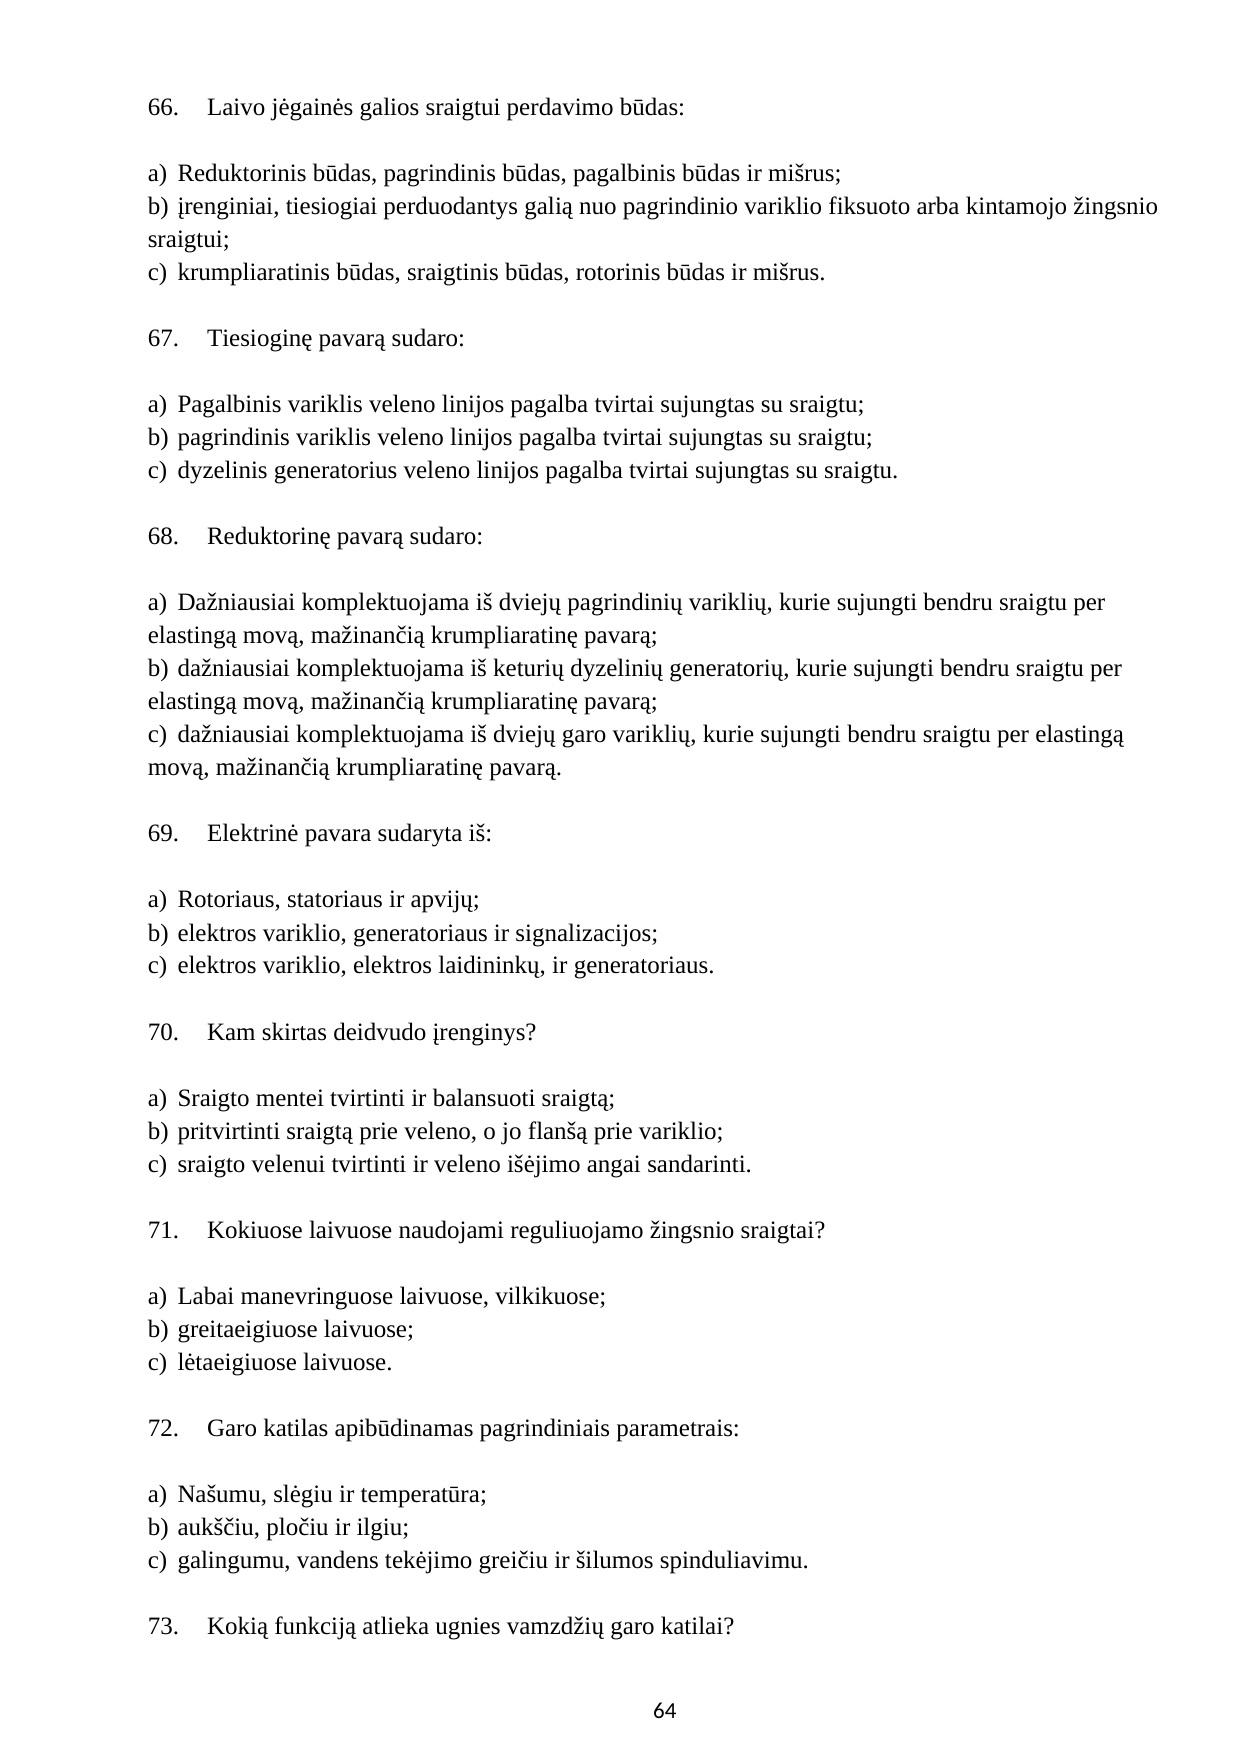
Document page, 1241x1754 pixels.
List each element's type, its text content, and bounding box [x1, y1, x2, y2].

list dyzelinis generatorius veleno linijos pagalba tvirtai sujungtas su sraigtu. [148, 455, 1181, 484]
list lėtaeigiuose laivuose. [148, 1347, 1181, 1376]
list elektros variklio, elektros laidininkų, ir generatoriaus. [148, 951, 1181, 979]
list Labai manevringuose laivuose, vilkikuose; [148, 1281, 1181, 1309]
list Tiesioginę pavarą sudaro: [148, 323, 1181, 352]
list aukščiu, pločiu ir ilgiu; [148, 1512, 1181, 1541]
list Reduktorinę pavarą sudaro: [148, 521, 1181, 550]
list Reduktorinis būdas, pagrindinis būdas, pagalbinis būdas ir mišrus; [148, 158, 1181, 187]
list Našumu, slėgiu ir temperatūra; [148, 1479, 1181, 1508]
list greitaeigiuose laivuose; [148, 1314, 1181, 1343]
list Rotoriaus, statoriaus ir apvijų; [148, 884, 1181, 913]
list galingumu, vandens tekėjimo greičiu ir šilumos spinduliavimu. [148, 1545, 1181, 1574]
list pritvirtinti sraigtą prie veleno, o jo flanšą prie variklio; [148, 1116, 1181, 1144]
list elektros variklio, generatoriaus ir signalizacijos; [148, 918, 1181, 946]
list Garo katilas apibūdinamas pagrindiniais parametrais: [148, 1413, 1181, 1442]
list Pagalbinis variklis veleno linijos pagalba tvirtai sujungtas su sraigtu; [148, 389, 1181, 418]
list dažniausiai komplektuojama iš dviejų garo variklių, kurie sujungti bendru sraigtu per elastingą movą, mažinančią krumpliaratinę pavarą. [148, 719, 1181, 781]
list Sraigto mentei tvirtinti ir balansuoti sraigtą; [148, 1083, 1181, 1111]
list Laivo jėgainės galios sraigtui perdavimo būdas: [148, 92, 1181, 121]
list krumpliaratinis būdas, sraigtinis būdas, rotorinis būdas ir mišrus. [148, 257, 1181, 286]
list dažniausiai komplektuojama iš keturių dyzelinių generatorių, kurie sujungti bendru sraigtu per elastingą movą, mažinančią krumpliaratinę pavarą; [148, 653, 1181, 715]
list Kokią funkciją atlieka ugnies vamzdžių garo katilai? [148, 1611, 1181, 1640]
list Dažniausiai komplektuojama iš dviejų pagrindinių variklių, kurie sujungti bendru sraigtu per elastingą movą, mažinančią krumpliaratinę pavarą; [148, 587, 1181, 649]
list Kokiuose laivuose naudojami reguliuojamo žingsnio sraigtai? [148, 1215, 1181, 1243]
list sraigto velenui tvirtinti ir veleno išėjimo angai sandarinti. [148, 1149, 1181, 1177]
list įrenginiai, tiesiogiai perduodantys galią nuo pagrindinio variklio fiksuoto arba kintamojo žingsnio sraigtui; [148, 191, 1181, 253]
list Elektrinė pavara sudaryta iš: [148, 818, 1181, 847]
list Kam skirtas deidvudo įrenginys? [148, 1017, 1181, 1045]
list pagrindinis variklis veleno linijos pagalba tvirtai sujungtas su sraigtu; [148, 422, 1181, 451]
